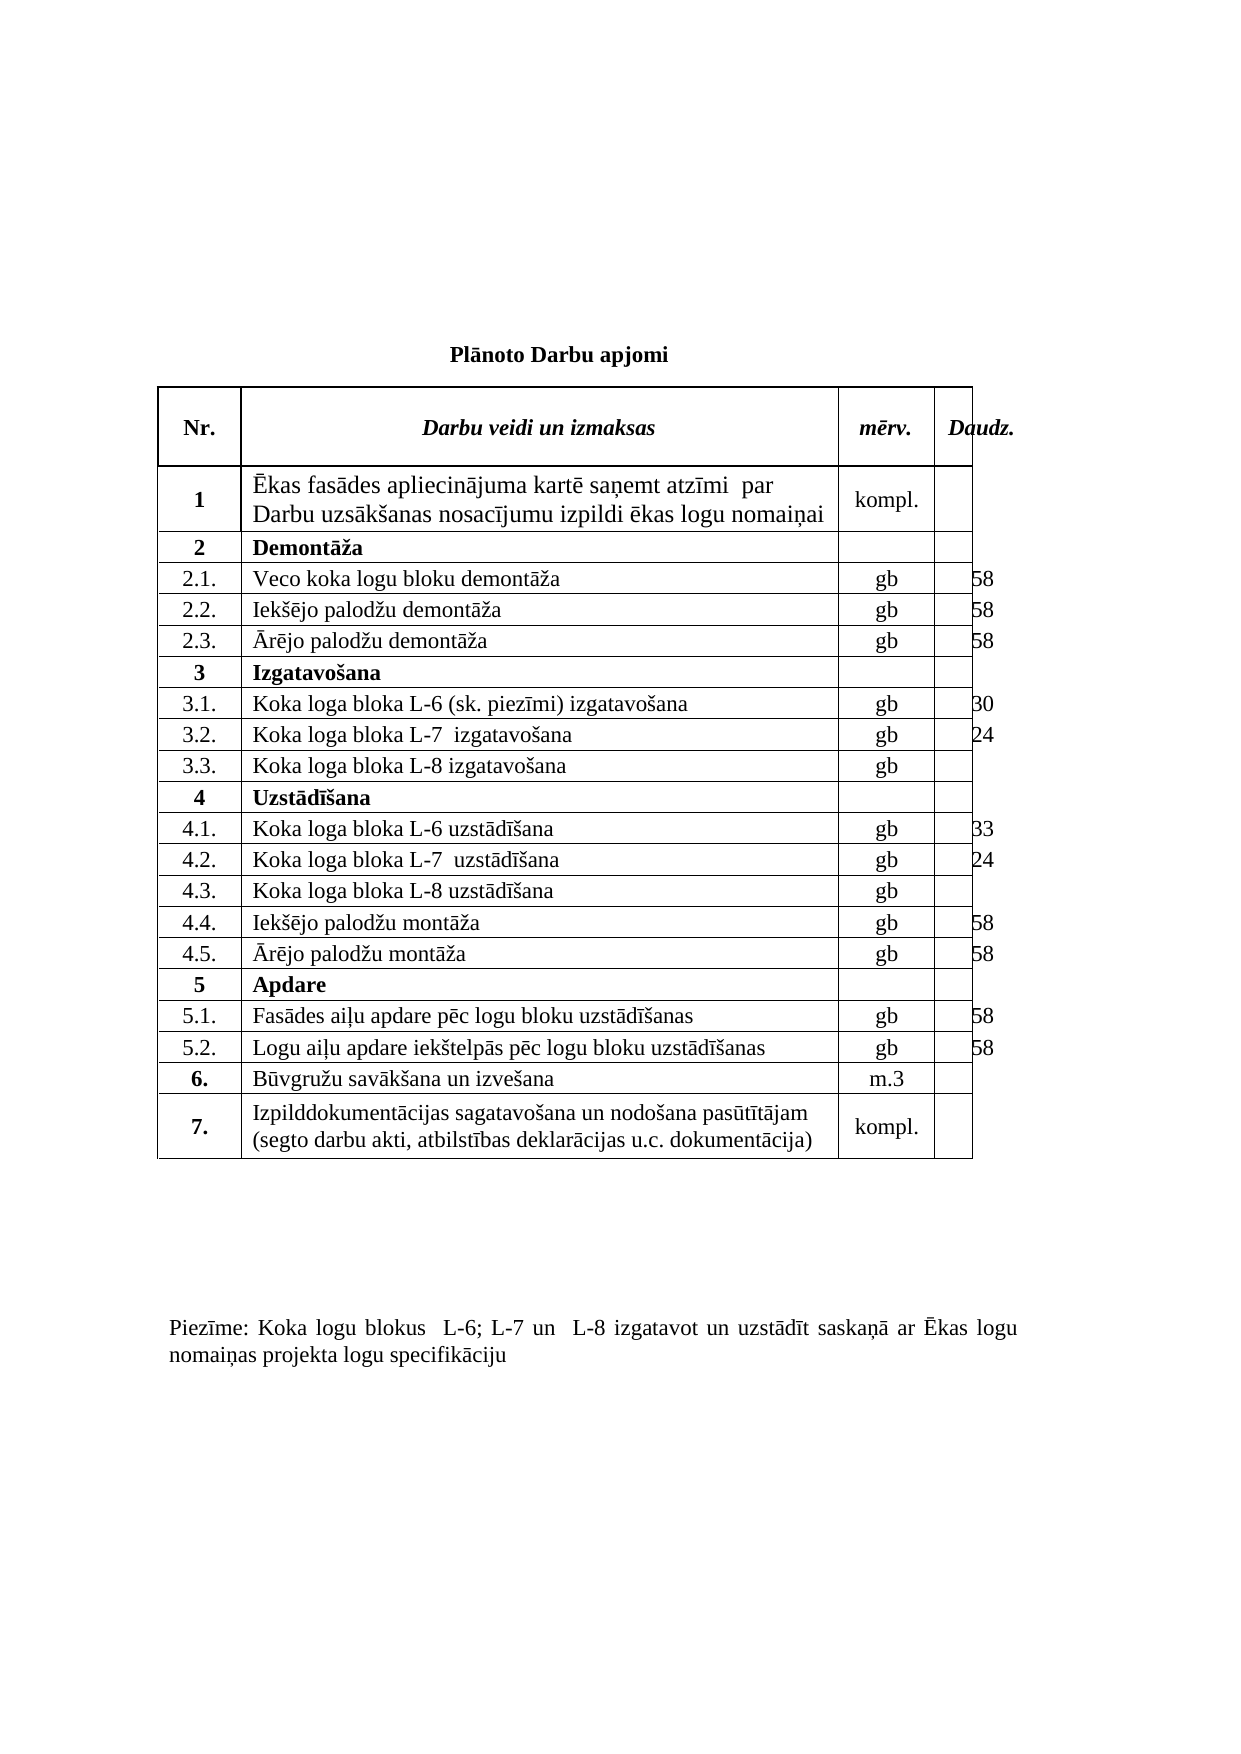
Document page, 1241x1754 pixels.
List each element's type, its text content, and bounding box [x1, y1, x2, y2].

table_header 3.pielikums [74, 150, 1240, 1397]
